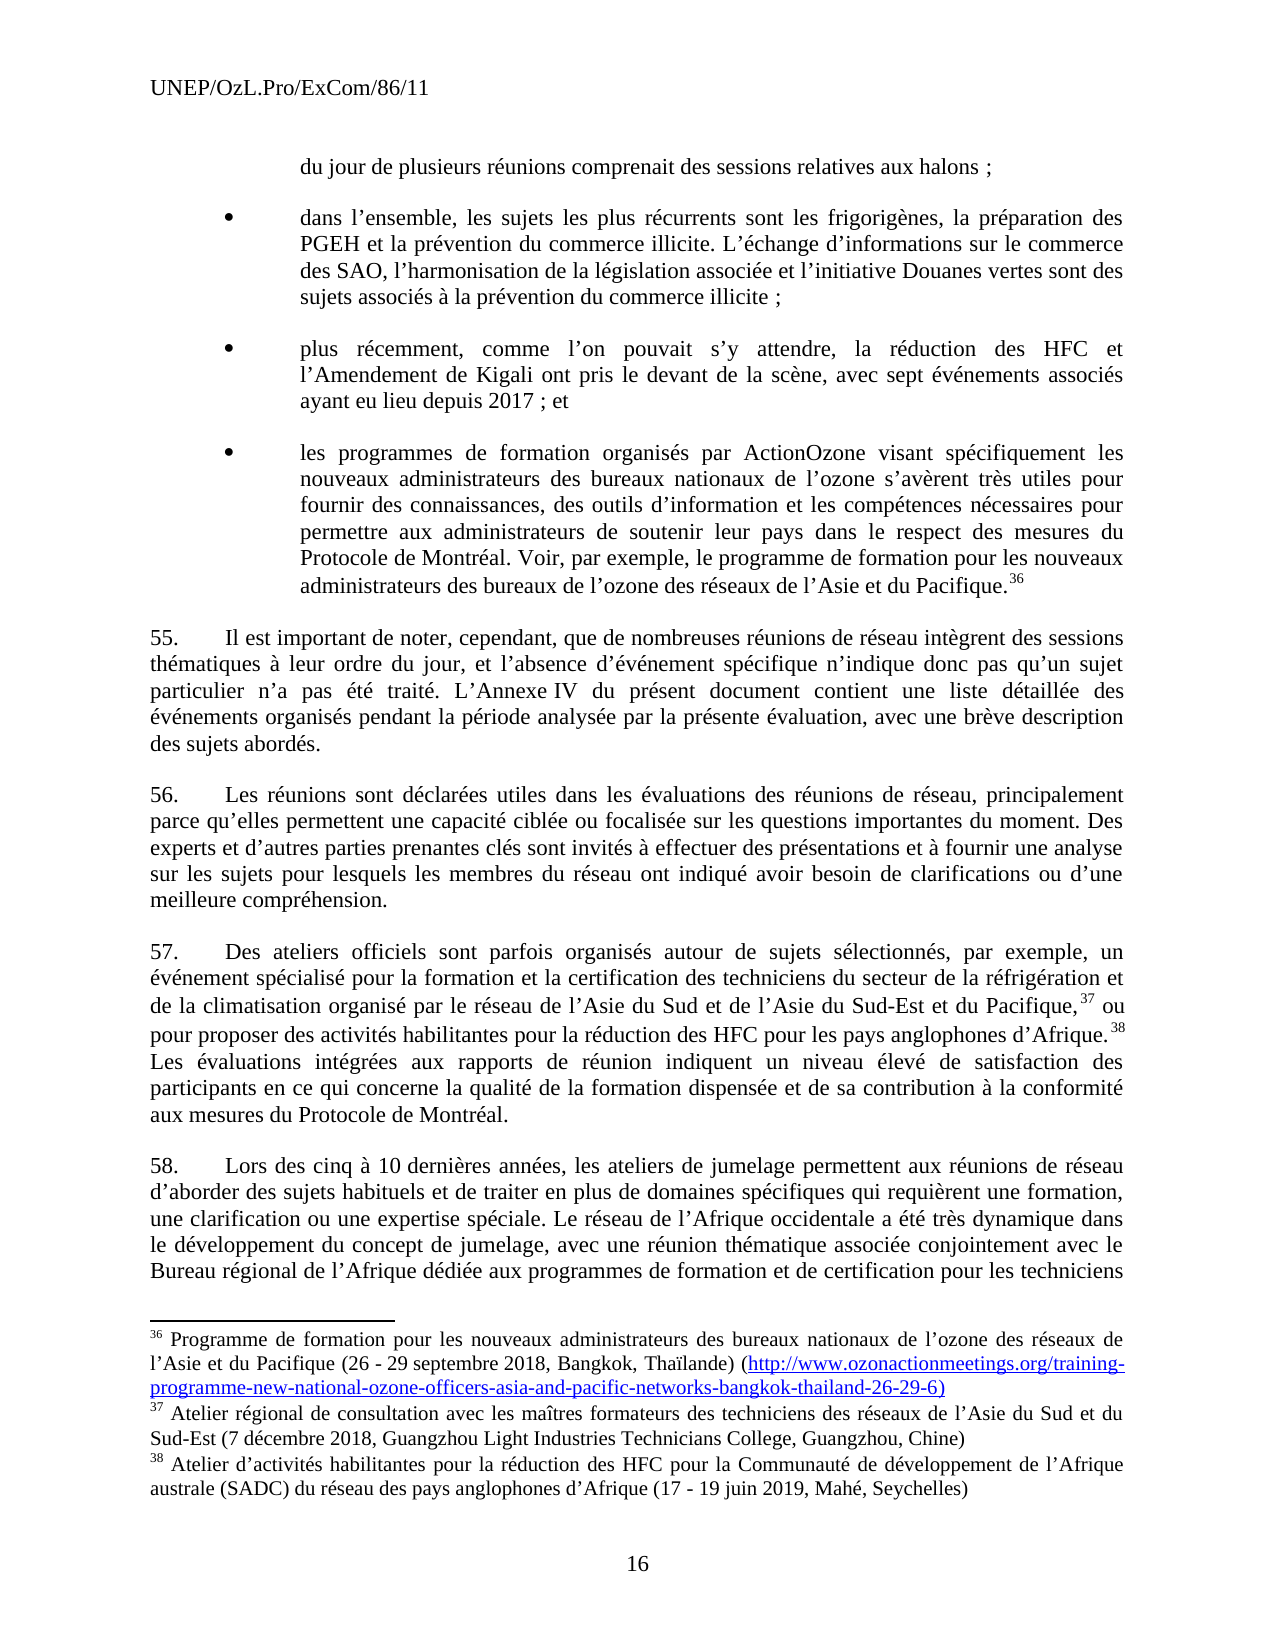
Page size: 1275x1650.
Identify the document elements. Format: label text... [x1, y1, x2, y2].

list les programmes de formation organisés par ActionOzone visant spécifiquement les nouveaux administrateurs des bureaux nationaux de l’ozone s’avèrent très utiles pour fournir des connaissances, des outils d’information et les compétences nécessaires pour permettre aux administrateurs de soutenir leur pays dans le respect des mesures du Protocole de Montréal. Voir, par exemple, le programme de formation pour les nouveaux administrateurs des bureaux de l’ozone des réseaux de l’Asie et du Pacifique. [225, 439, 1125, 599]
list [150, 1152, 1125, 1284]
list Il est important de noter, cependant, que de nombreuses réunions de réseau intègrent des sessions thématiques à leur ordre du jour, et l’absence d’événement spécifique n’indique donc pas qu’un sujet particulier n’a pas été traité. L’Annexe IV du présent document contient une liste détaillée des événements organisés pendant la période analysée par la présente évaluation, avec une brève description des sujets abordés. [150, 624, 1125, 756]
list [225, 153, 1125, 179]
list dans l’ensemble, les sujets les plus récurrents sont les frigorigènes, la préparation des PGEH et la prévention du commerce illicite. L’échange d’informations sur le commerce des SAO, l’harmonisation de la législation associée et l’initiative Douanes vertes sont des sujets associés à la prévention du commerce illicite ; [225, 204, 1125, 309]
list plus récemment, comme l’on pouvait s’y attendre, la réduction des HFC et l’Amendement de Kigali ont pris le devant de la scène, avec sept événements associés ayant eu lieu depuis 2017 ; et [225, 334, 1125, 414]
list Les réunions sont déclarées utiles dans les évaluations des réunions de réseau, principalement parce qu’elles permettent une capacité ciblée ou focalisée sur les questions importantes du moment. Des experts et d’autres parties prenantes clés sont invités à effectuer des présentations et à fournir une analyse sur les sujets pour lesquels les membres du réseau ont indiqué avoir besoin de clarifications ou d’une meilleure compréhension. [150, 781, 1125, 913]
list Des ateliers officiels sont parfois organisés autour de sujets sélectionnés, par exemple, un événement spécialisé pour la formation et la certification des techniciens du secteur de la réfrigération et de la climatisation organisé par le réseau de l’Asie du Sud et de l’Asie du Sud-Est et du Pacifique, ou pour proposer des activités habilitantes pour la réduction des HFC pour les pays anglophones d’Afrique. Les évaluations intégrées aux rapports de réunion indiquent un niveau élevé de satisfaction des participants en ce qui concerne la qualité de la formation dispensée et de sa contribution à la conformité aux mesures du Protocole de Montréal. [150, 938, 1125, 1127]
